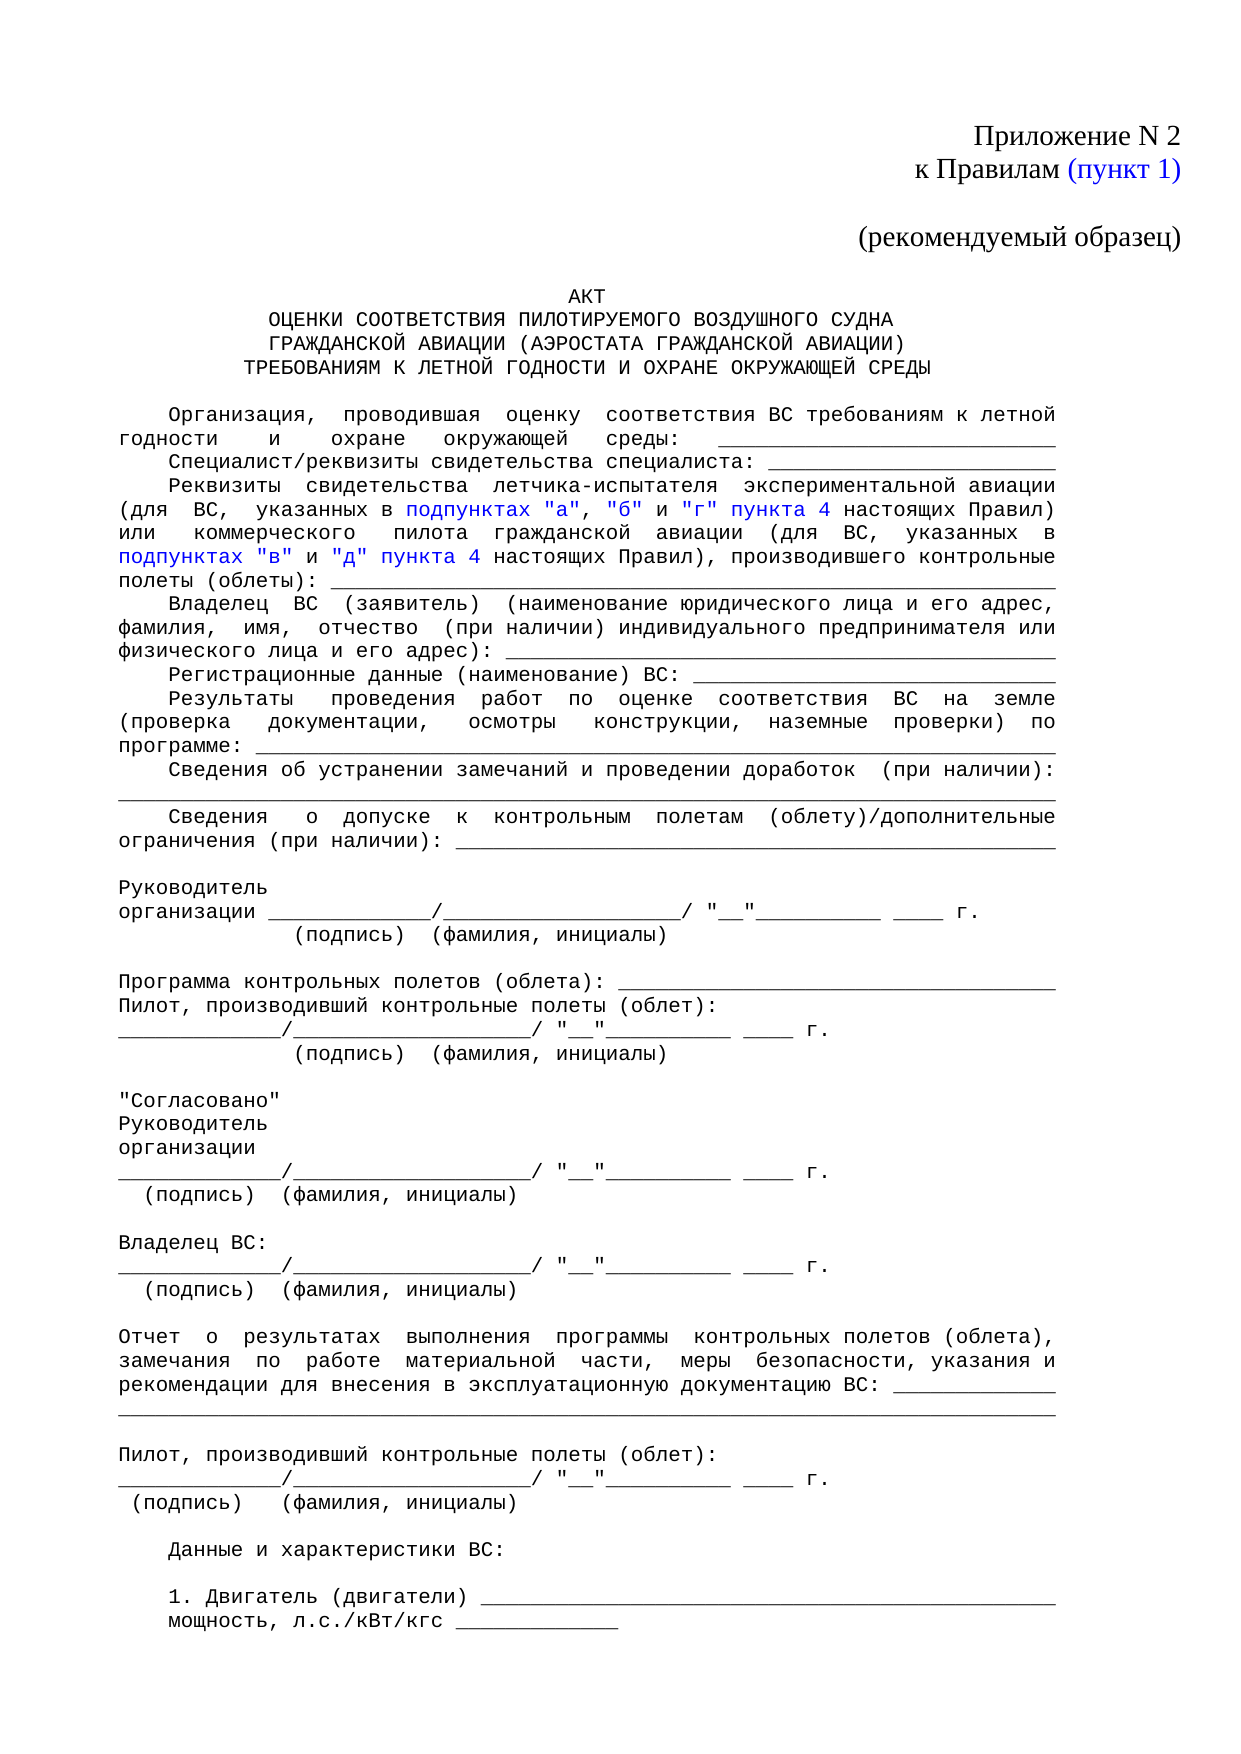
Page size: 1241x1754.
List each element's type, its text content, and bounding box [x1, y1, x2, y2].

text Руководитель [118, 1113, 1181, 1137]
text (подпись) (фамилия, инициалы) [118, 1279, 1181, 1303]
text Программа контрольных полетов (облета): ___________________________________ [118, 972, 1181, 995]
text физического лица и его адрес): ____________________________________________ [118, 641, 1181, 664]
text _____________/___________________/ "__"__________ ____ г. [118, 1255, 1181, 1279]
text полеты (облеты): __________________________________________________________ [118, 569, 1181, 593]
text годности и охране окружающей среды: ___________________________ [118, 428, 1181, 451]
text 1. Двигатель (двигатели) ______________________________________________ [118, 1586, 1181, 1610]
text ограничения (при наличии): ________________________________________________ [118, 830, 1181, 853]
text Сведения о допуске к контрольным полетам (облету)/дополнительные [118, 806, 1181, 830]
text Руководитель [118, 877, 1181, 901]
text (проверка документации, осмотры конструкции, наземные проверки) по [118, 711, 1181, 735]
text Реквизиты свидетельства летчика-испытателя экспериментальной авиации [118, 475, 1181, 499]
text ___________________________________________________________________________ [118, 1397, 1181, 1421]
text (подпись) (фамилия, инициалы) [118, 1492, 1181, 1515]
text Владелец ВС: [118, 1232, 1181, 1255]
text Пилот, производивший контрольные полеты (облет): [118, 1444, 1181, 1468]
text ___________________________________________________________________________ [118, 782, 1181, 806]
text программе: ________________________________________________________________ [118, 735, 1181, 759]
text к Правилам (пункт 1) [118, 152, 1181, 185]
text мощность, л.с./кВт/кгс _____________ [118, 1610, 1181, 1634]
text Пилот, производивший контрольные полеты (облет): [118, 995, 1181, 1019]
text "Согласовано" [118, 1090, 1181, 1113]
text организации _____________/___________________/ "__"__________ ____ г. [118, 901, 1181, 924]
text Отчет о результатах выполнения программы контрольных полетов (облета), [118, 1326, 1181, 1350]
text замечания по работе материальной части, меры безопасности, указания и [118, 1350, 1181, 1373]
text (рекомендуемый образец) [118, 219, 1181, 252]
text _____________/___________________/ "__"__________ ____ г. [118, 1019, 1181, 1042]
text (подпись) (фамилия, инициалы) [118, 1042, 1181, 1066]
text (для ВС, указанных в подпунктах "а", "б" и "г" пункта 4 настоящих Правил) [118, 499, 1181, 522]
text АКТ [118, 286, 1181, 309]
text Данные и характеристики ВС: [118, 1539, 1181, 1563]
text _____________/___________________/ "__"__________ ____ г. [118, 1161, 1181, 1184]
text рекомендации для внесения в эксплуатационную документацию ВС: _____________ [118, 1373, 1181, 1397]
text ОЦЕНКИ СООТВЕТСТВИЯ ПИЛОТИРУЕМОГО ВОЗДУШНОГО СУДНА [118, 309, 1181, 333]
text Владелец ВС (заявитель) (наименование юридического лица и его адрес, [118, 593, 1181, 617]
text фамилия, имя, отчество (при наличии) индивидуального предпринимателя или [118, 617, 1181, 641]
text Сведения об устранении замечаний и проведении доработок (при наличии): [118, 759, 1181, 782]
text подпунктах "в" и "д" пункта 4 настоящих Правил), производившего контрольные [118, 546, 1181, 569]
text Результаты проведения работ по оценке соответствия ВС на земле [118, 688, 1181, 711]
text Регистрационные данные (наименование) ВС: _____________________________ [118, 664, 1181, 688]
text ГРАЖДАНСКОЙ АВИАЦИИ (АЭРОСТАТА ГРАЖДАНСКОЙ АВИАЦИИ) [118, 333, 1181, 357]
text (подпись) (фамилия, инициалы) [118, 1184, 1181, 1208]
text Приложение N 2 [118, 118, 1181, 152]
text или коммерческого пилота гражданской авиации (для ВС, указанных в [118, 522, 1181, 546]
text ТРЕБОВАНИЯМ К ЛЕТНОЙ ГОДНОСТИ И ОХРАНЕ ОКРУЖАЮЩЕЙ СРЕДЫ [118, 357, 1181, 380]
text (подпись) (фамилия, инициалы) [118, 924, 1181, 948]
text Организация, проводившая оценку соответствия ВС требованиям к летной [118, 404, 1181, 428]
text _____________/___________________/ "__"__________ ____ г. [118, 1468, 1181, 1492]
text Специалист/реквизиты свидетельства специалиста: _______________________ [118, 451, 1181, 475]
text организации [118, 1137, 1181, 1161]
